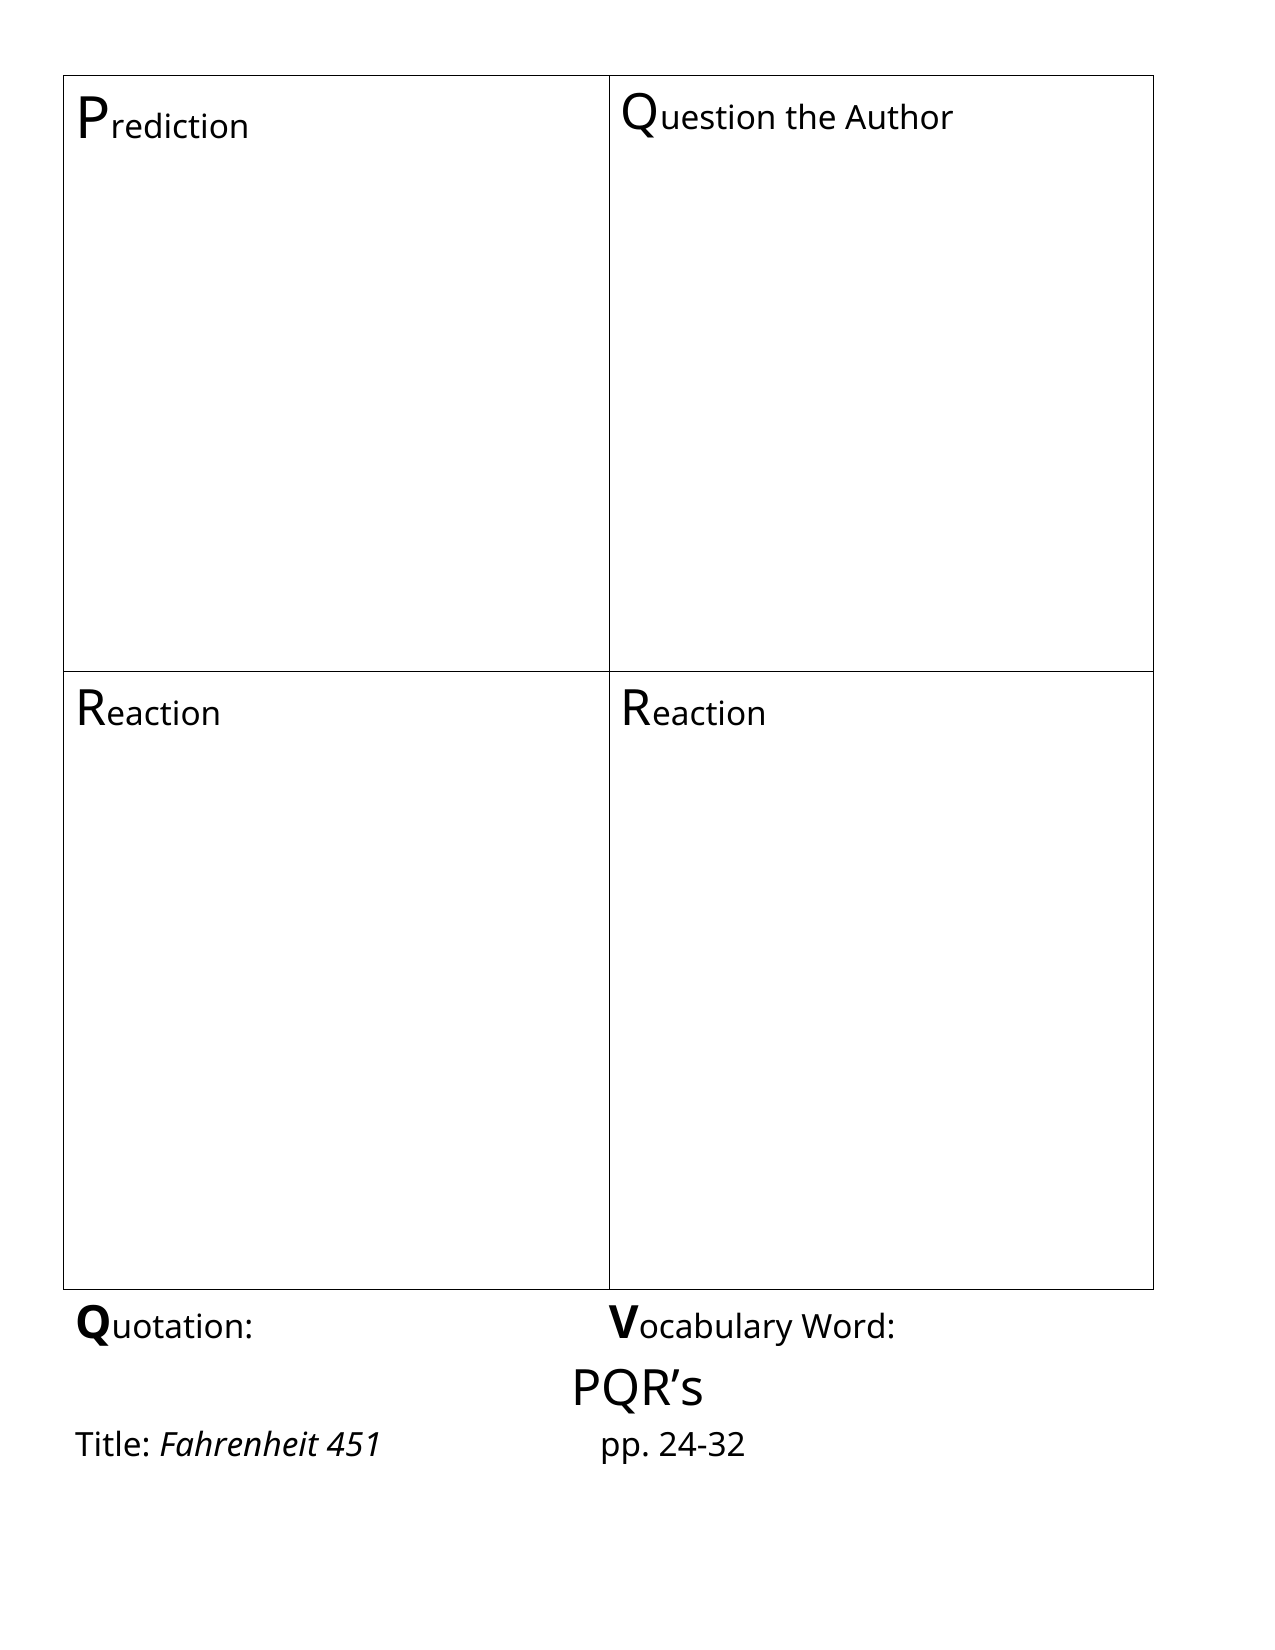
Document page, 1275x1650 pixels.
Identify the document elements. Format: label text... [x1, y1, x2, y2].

table_cell Reaction [610, 672, 1153, 1289]
table_header Prediction [64, 76, 609, 671]
text Title: Fahrenheit 451 pp. 24-32 [75, 1420, 1200, 1466]
table_cell Reaction [64, 672, 609, 1289]
table_header Question the Author [610, 76, 1153, 671]
text Quotation: Vocabulary Word: [75, 1290, 1200, 1352]
text PQR’s [75, 1352, 1200, 1420]
